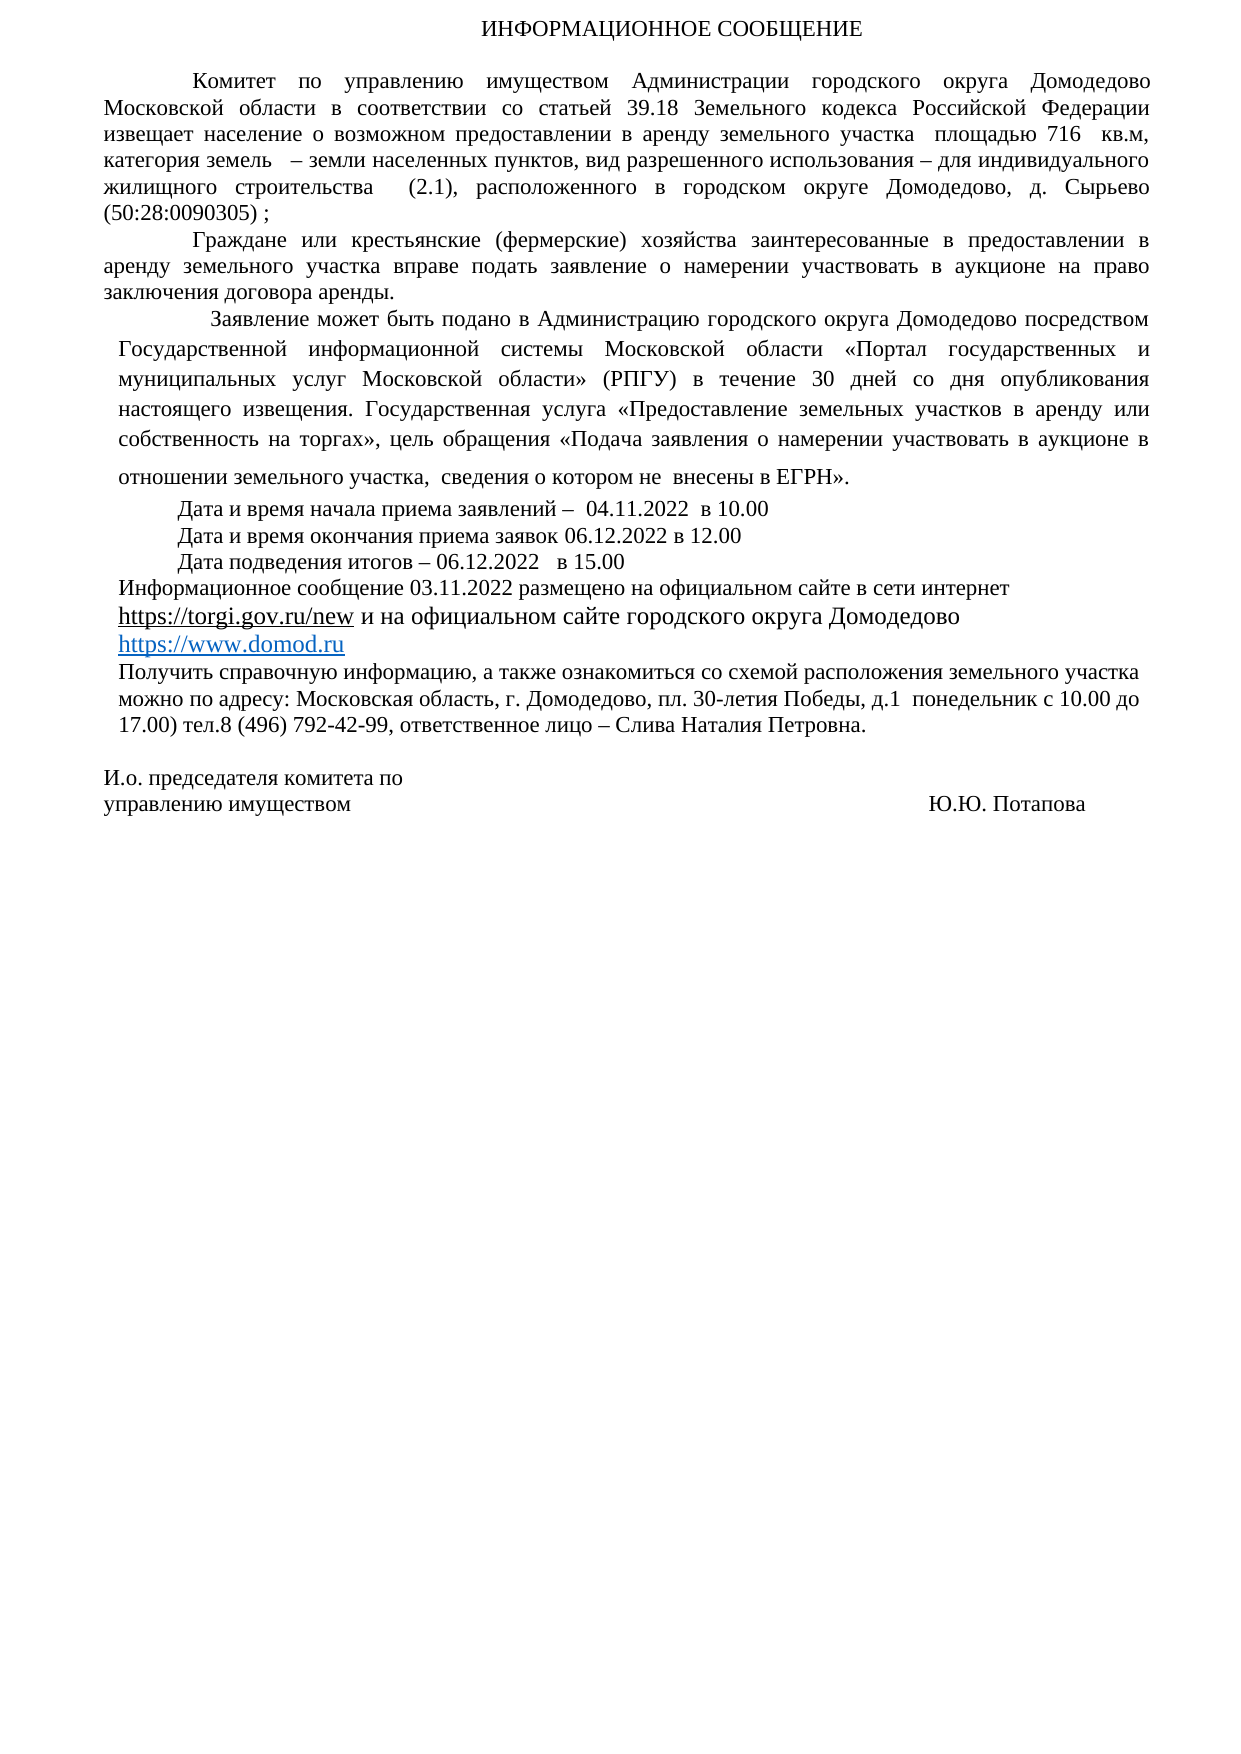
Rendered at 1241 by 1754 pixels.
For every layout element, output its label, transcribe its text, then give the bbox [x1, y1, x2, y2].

text Дата и время начала приема заявлений – 04.11.2022 в 10.00 [177, 495, 1070, 522]
text управлению имуществом Ю.Ю. Потапова [103, 790, 1152, 816]
text Дата и время окончания приема заявок 06.12.2022 в 12.00 [177, 522, 1070, 548]
text И.о. председателя комитета по [103, 764, 1152, 790]
text Информационное сообщение 03.11.2022 размещено на официальном сайте в сети интернет https://torgi.gov.ru/new и на официальном сайте городского округа Домодедово https://www.domod.ru [118, 574, 1070, 658]
text Комитет по управлению имуществом Администрации городского округа Домодедово Московской области в соответствии со статьей 39.18 Земельного кодекса Российской Федерации извещает население о возможном предоставлении в аренду земельного участка площадью 716 кв.м, категория земель – земли населенных пунктов, вид разрешенного использования – для индивидуального жилищного строительства (2.1), расположенного в городском округе Домодедово, д. Сырьево (50:28:0090305) ; [103, 67, 1152, 226]
text Дата подведения итогов – 06.12.2022 в 15.00 [177, 548, 1070, 574]
text Заявление может быть подано в Администрацию городского округа Домодедово посредством Государственной информационной системы Московской области «Портал государственных и муниципальных услуг Московской области» (РПГУ) в течение 30 дней со дня опубликования настоящего извещения. Государственная услуга «Предоставление земельных участков в аренду или собственность на торгах», цель обращения «Подача заявления о намерении участвовать в аукционе в отношении земельного участка, сведения о котором не внесены в ЕГРН». [118, 305, 1152, 490]
text Получить справочную информацию, а также ознакомиться со схемой расположения земельного участка можно по адресу: Московская область, г. Домодедово, пл. 30-летия Победы, д.1 понедельник с 10.00 до 17.00) тел.8 (496) 792-42-99, ответственное лицо – Слива Наталия Петровна. [118, 658, 1152, 737]
text Граждане или крестьянские (фермерские) хозяйства заинтересованные в предоставлении в аренду земельного участка вправе подать заявление о намерении участвовать в аукционе на право заключения договора аренды. [103, 226, 1152, 305]
text ИНФОРМАЦИОННОЕ СООБЩЕНИЕ [103, 15, 1152, 41]
